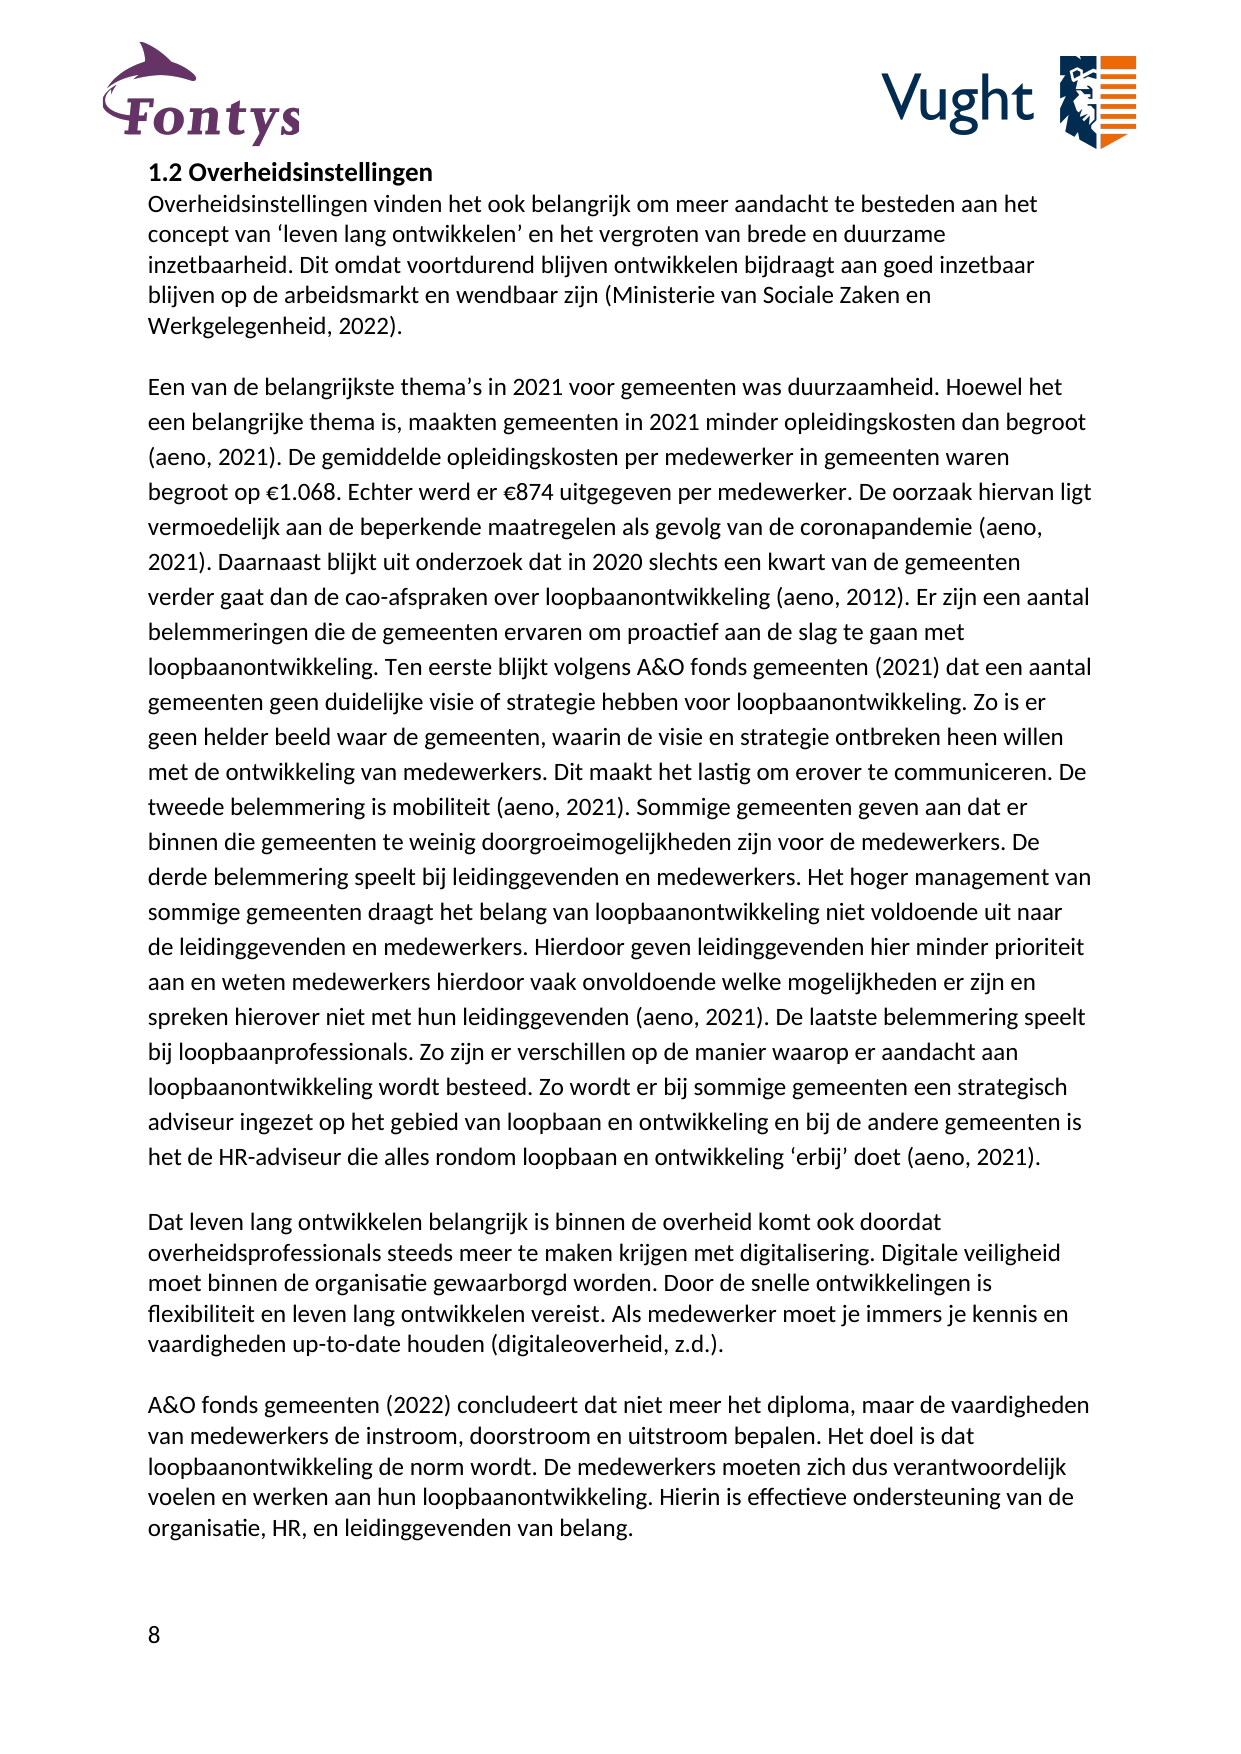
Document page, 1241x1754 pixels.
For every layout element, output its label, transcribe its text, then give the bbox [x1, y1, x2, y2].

picture [102, 41, 299, 146]
subtitle 1.2 Overheidsinstellingen [148, 155, 1093, 188]
text Overheidsinstellingen vinden het ook belangrijk om meer aandacht te besteden aan het concept van ‘leven lang ontwikkelen’ en het vergroten van brede en duurzame inzetbaarheid. Dit omdat voortdurend blijven ontwikkelen bijdraagt aan goed inzetbaar blijven op de arbeidsmarkt en wendbaar zijn (Ministerie van Sociale Zaken en Werkgelegenheid, 2022). [148, 188, 1093, 341]
text A&O fonds gemeenten (2022) concludeert dat niet meer het diploma, maar de vaardigheden van medewerkers de instroom, doorstroom en uitstroom bepalen. Het doel is dat loopbaanontwikkeling de norm wordt. De medewerkers moeten zich dus verantwoordelijk voelen en werken aan hun loopbaanontwikkeling. Hierin is effectieve ondersteuning van de organisatie, HR, en leidinggevenden van belang. [148, 1390, 1093, 1542]
picture [881, 56, 1137, 149]
text Een van de belangrijkste thema’s in 2021 voor gemeenten was duurzaamheid. Hoewel het een belangrijke thema is, maakten gemeenten in 2021 minder opleidingskosten dan begroot (aeno, 2021). De gemiddelde opleidingskosten per medewerker in gemeenten waren begroot op €1.068. Echter werd er €874 uitgegeven per medewerker. De oorzaak hiervan ligt vermoedelijk aan de beperkende maatregelen als gevolg van de coronapandemie (aeno, 2021). Daarnaast blijkt uit onderzoek dat in 2020 slechts een kwart van de gemeenten verder gaat dan de cao-afspraken over loopbaanontwikkeling (aeno, 2012). Er zijn een aantal belemmeringen die de gemeenten ervaren om proactief aan de slag te gaan met loopbaanontwikkeling. Ten eerste blijkt volgens A&O fonds gemeenten (2021) dat een aantal gemeenten geen duidelijke visie of strategie hebben voor loopbaanontwikkeling. Zo is er geen helder beeld waar de gemeenten, waarin de visie en strategie ontbreken heen willen met de ontwikkeling van medewerkers. Dit maakt het lastig om erover te communiceren. De tweede belemmering is mobiliteit (aeno, 2021). Sommige gemeenten geven aan dat er binnen die gemeenten te weinig doorgroeimogelijkheden zijn voor de medewerkers. De derde belemmering speelt bij leidinggevenden en medewerkers. Het hoger management van sommige gemeenten draagt het belang van loopbaanontwikkeling niet voldoende uit naar de leidinggevenden en medewerkers. Hierdoor geven leidinggevenden hier minder prioriteit aan en weten medewerkers hierdoor vaak onvoldoende welke mogelijkheden er zijn en spreken hierover niet met hun leidinggevenden (aeno, 2021). De laatste belemmering speelt bij loopbaanprofessionals. Zo zijn er verschillen op de manier waarop er aandacht aan loopbaanontwikkeling wordt besteed. Zo wordt er bij sommige gemeenten een strategisch adviseur ingezet op het gebied van loopbaan en ontwikkeling en bij de andere gemeenten is het de HR-adviseur die alles rondom loopbaan en ontwikkeling ‘erbij’ doet (aeno, 2021). [148, 371, 1093, 1172]
text Dat leven lang ontwikkelen belangrijk is binnen de overheid komt ook doordat overheidsprofessionals steeds meer te maken krijgen met digitalisering. Digitale veiligheid moet binnen de organisatie gewaarborgd worden. Door de snelle ontwikkelingen is flexibiliteit en leven lang ontwikkelen vereist. Als medewerker moet je immers je kennis en vaardigheden up-to-date houden (digitaleoverheid, z.d.). [148, 1207, 1093, 1359]
